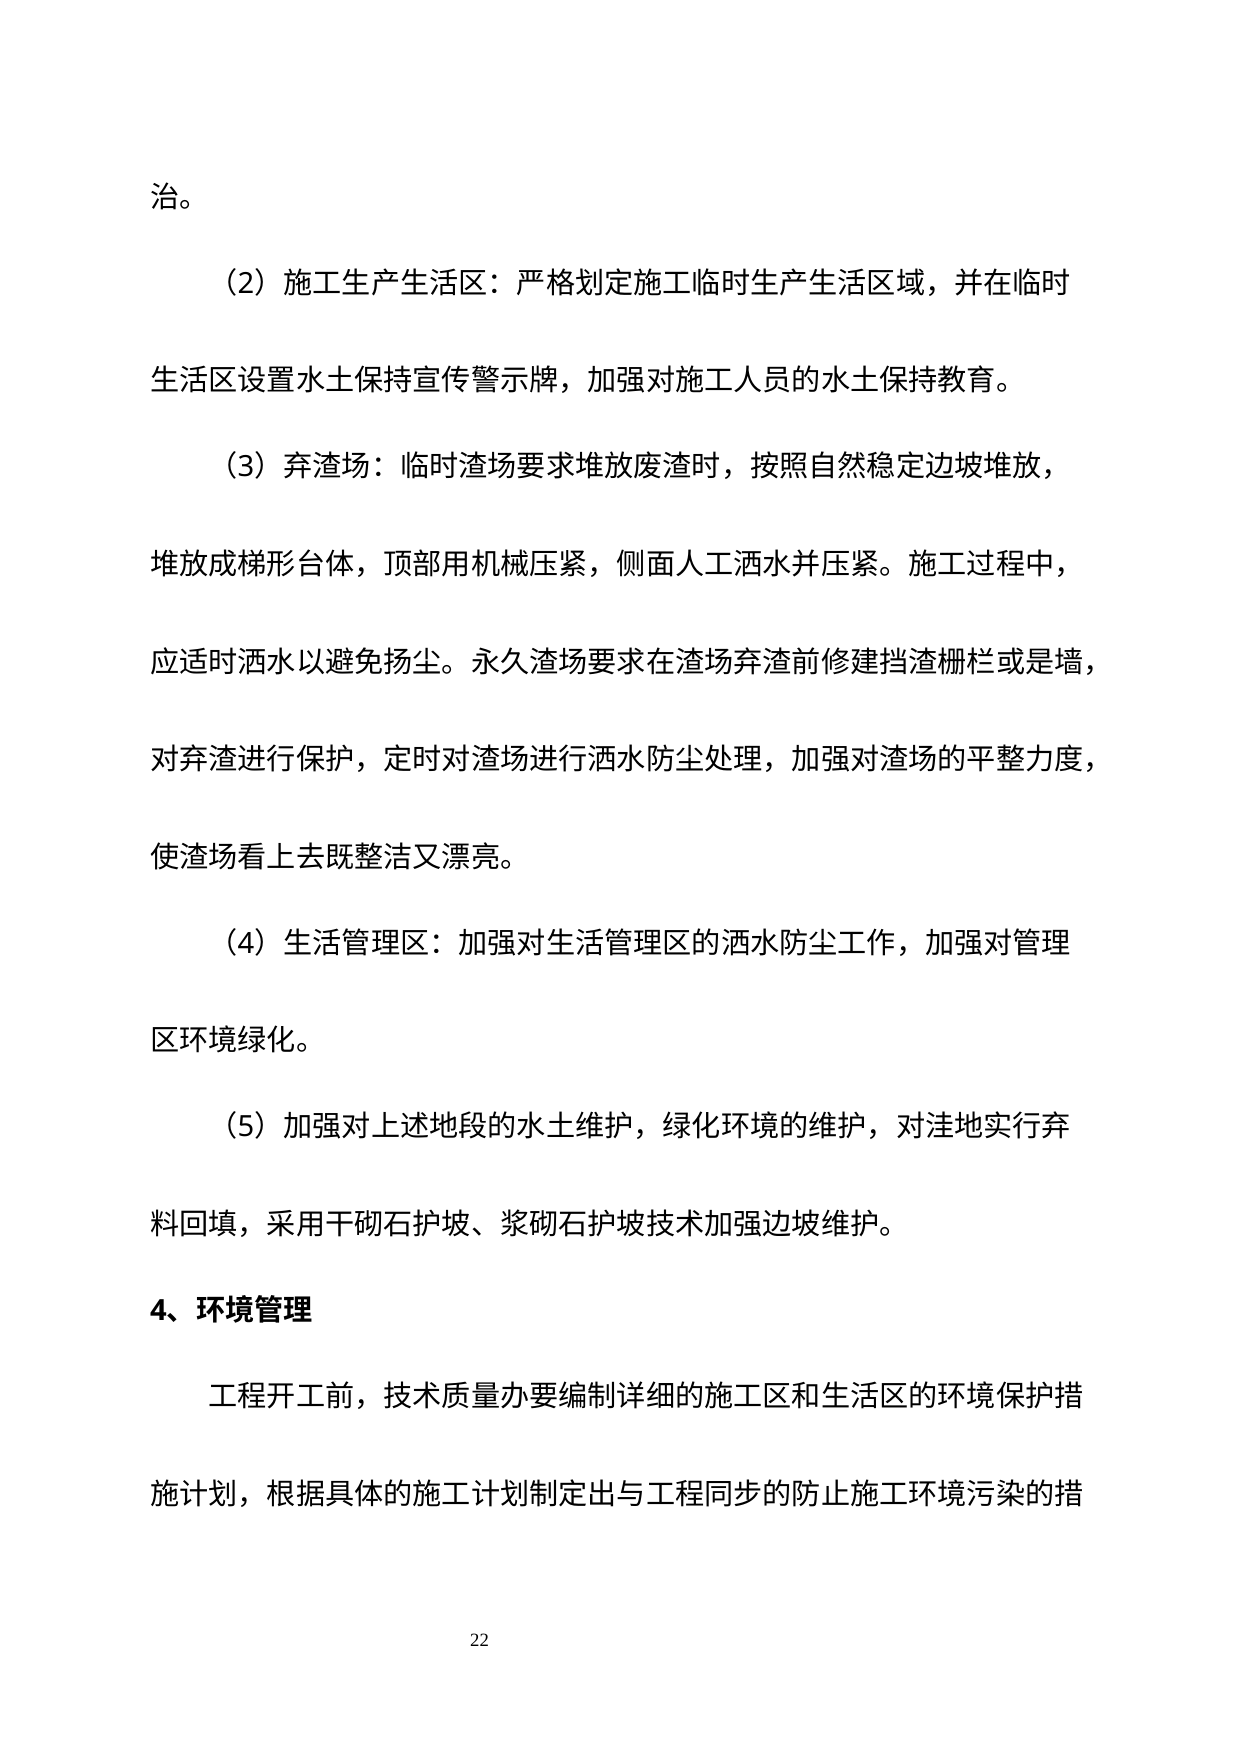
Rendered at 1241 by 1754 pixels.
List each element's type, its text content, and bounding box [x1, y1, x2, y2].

list 环境管理 [150, 1275, 1090, 1340]
text （3）弃渣场：临时渣场要求堆放废渣时，按照自然稳定边坡堆放，堆放成梯形台体，顶部用机械压紧，侧面人工洒水并压紧。施工过程中，应适时洒水以避免扬尘。永久渣场要求在渣场弃渣前修建挡渣栅栏或是墙，对弃渣进行保护，定时对渣场进行洒水防尘处理，加强对渣场的平整力度，使渣场看上去既整洁又漂亮。 [150, 432, 1090, 887]
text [150, 162, 1090, 227]
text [150, 1361, 1090, 1524]
text （2）施工生产生活区：严格划定施工临时生产生活区域，并在临时生活区设置水土保持宣传警示牌，加强对施工人员的水土保持教育。 [150, 248, 1090, 411]
text （5）加强对上述地段的水土维护，绿化环境的维护，对洼地实行弃料回填，采用干砌石护坡、浆砌石护坡技术加强边坡维护。 [150, 1092, 1090, 1254]
text （4）生活管理区：加强对生活管理区的洒水防尘工作，加强对管理区环境绿化。 [150, 908, 1090, 1070]
